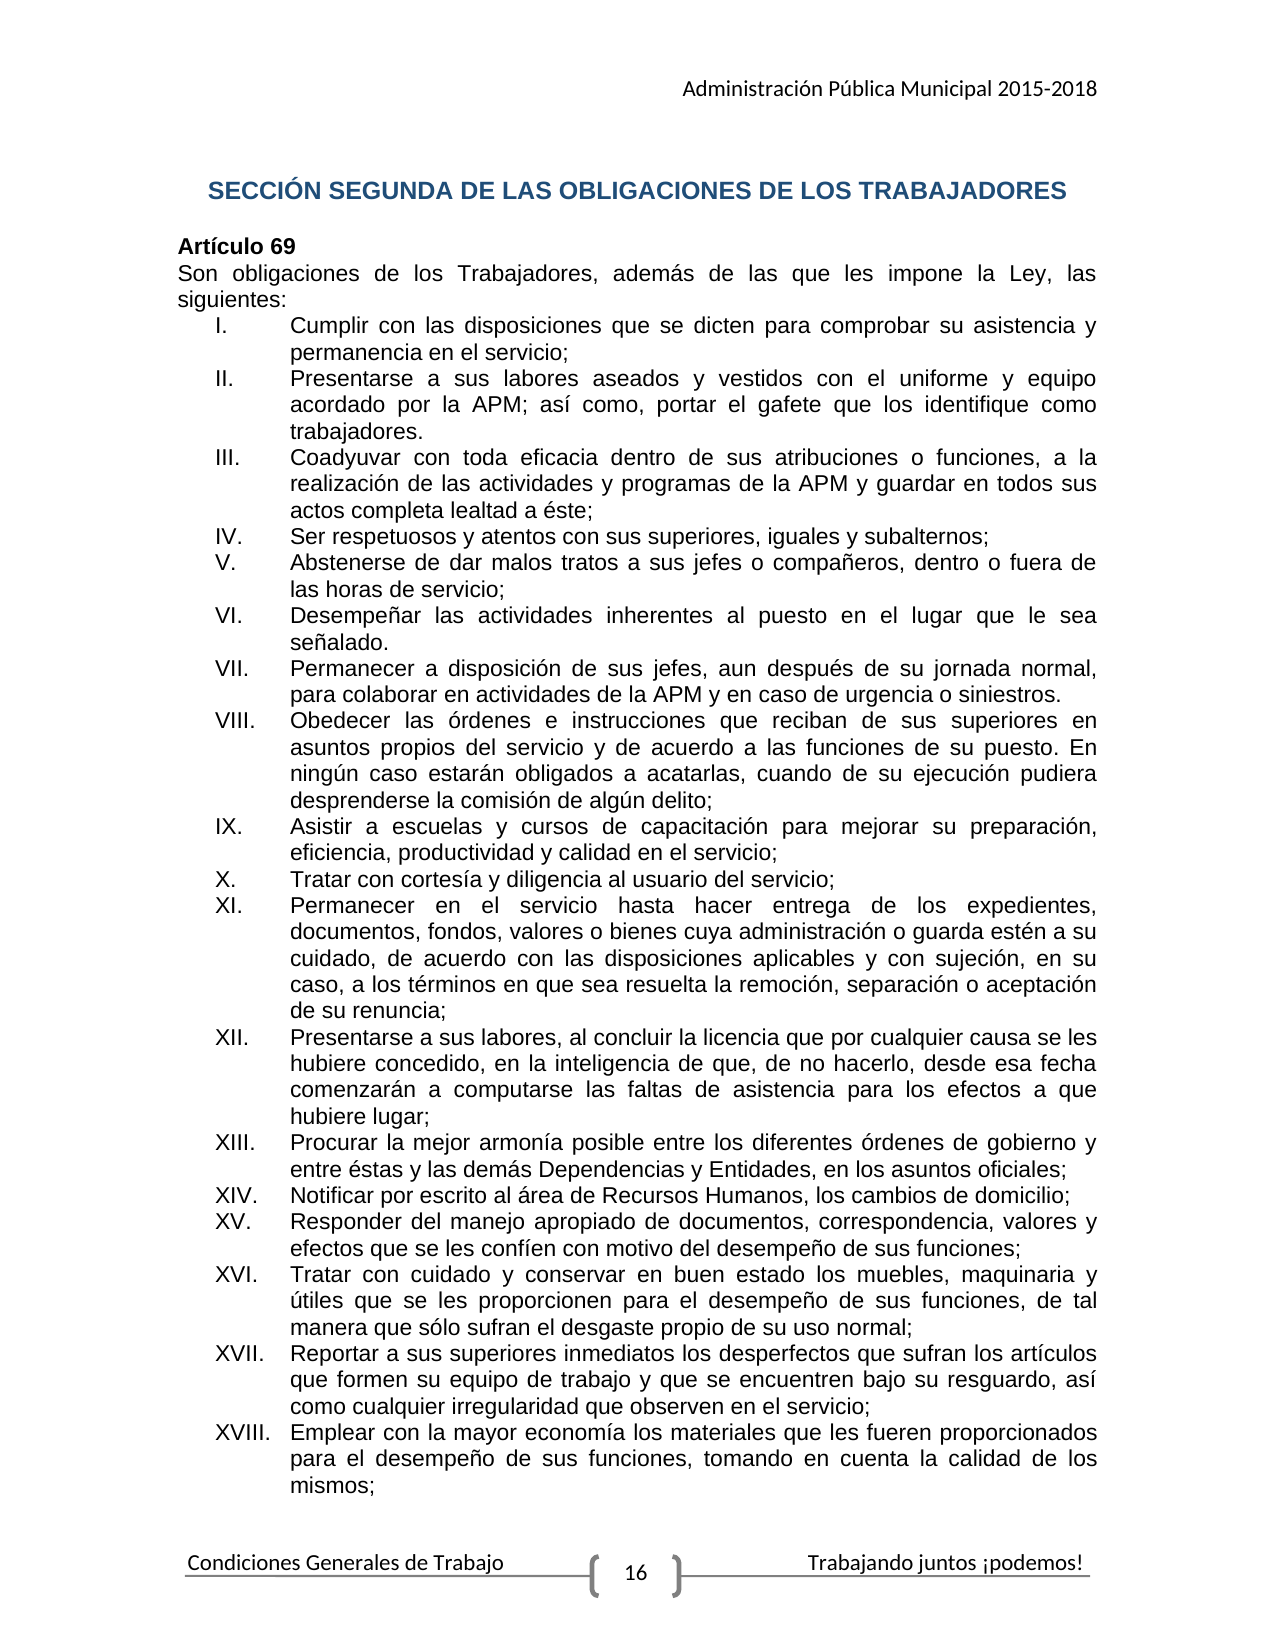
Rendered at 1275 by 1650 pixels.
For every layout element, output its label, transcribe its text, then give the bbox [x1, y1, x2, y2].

list Permanecer a disposición de sus jefes, aun después de su jornada normal, para colaborar en actividades de la APM y en caso de urgencia o siniestros. [215, 655, 1098, 707]
list Asistir a escuelas y cursos de capacitación para mejorar su preparación, eficiencia, productividad y calidad en el servicio; [215, 813, 1098, 866]
list Coadyuvar con toda eficacia dentro de sus atribuciones o funciones, a la realización de las actividades y programas de la APM y guardar en todos sus actos completa lealtad a éste; [215, 444, 1098, 523]
list Presentarse a sus labores aseados y vestidos con el uniforme y equipo acordado por la APM; así como, portar el gafete que los identifique como trabajadores. [215, 365, 1098, 444]
list Tratar con cortesía y diligencia al usuario del servicio; [215, 866, 1098, 892]
list Permanecer en el servicio hasta hacer entrega de los expedientes, documentos, fondos, valores o bienes cuya administración o guarda estén a su cuidado, de acuerdo con las disposiciones aplicables y con sujeción, en su caso, a los términos en que sea resuelta la remoción, separación o aceptación de su renuncia; [215, 892, 1098, 1024]
list Presentarse a sus labores, al concluir la licencia que por cualquier causa se les hubiere concedido, en la inteligencia de que, de no hacerlo, desde esa fecha comenzarán a computarse las faltas de asistencia para los efectos a que hubiere lugar; [215, 1024, 1098, 1129]
list Desempeñar las actividades inherentes al puesto en el lugar que le sea señalado. [215, 602, 1098, 655]
list Procurar la mejor armonía posible entre los diferentes órdenes de gobierno y entre éstas y las demás Dependencias y Entidades, en los asuntos oficiales; [215, 1129, 1098, 1182]
list Obedecer las órdenes e instrucciones que reciban de sus superiores en asuntos propios del servicio y de acuerdo a las funciones de su puesto. En ningún caso estarán obligados a acatarlas, cuando de su ejecución pudiera desprenderse la comisión de algún delito; [215, 707, 1098, 813]
text Son obligaciones de los Trabajadores, además de las que les impone la Ley, las siguientes: [177, 259, 1098, 312]
list Notificar por escrito al área de Recursos Humanos, los cambios de domicilio; [215, 1182, 1098, 1208]
list Tratar con cuidado y conservar en buen estado los muebles, maquinaria y útiles que se les proporcionen para el desempeño de sus funciones, de tal manera que sólo sufran el desgaste propio de su uso normal; [215, 1261, 1098, 1340]
list Reportar a sus superiores inmediatos los desperfectos que sufran los artículos que formen su equipo de trabajo y que se encuentren bajo su resguardo, así como cualquier irregularidad que observen en el servicio; [215, 1340, 1098, 1419]
list Ser respetuosos y atentos con sus superiores, iguales y subalternos; [215, 523, 1098, 549]
list Emplear con la mayor economía los materiales que les fueren proporcionados para el desempeño de sus funciones, tomando en cuenta la calidad de los mismos; [215, 1419, 1098, 1498]
list Responder del manejo apropiado de documentos, correspondencia, valores y efectos que se les confíen con motivo del desempeño de sus funciones; [215, 1208, 1098, 1261]
list Cumplir con las disposiciones que se dicten para comprobar su asistencia y permanencia en el servicio; [215, 312, 1098, 365]
list Abstenerse de dar malos tratos a sus jefes o compañeros, dentro o fuera de las horas de servicio; [215, 549, 1098, 602]
text Artículo 69 [177, 233, 1098, 259]
subtitle SECCIÓN SEGUNDA DE LAS OBLIGACIONES DE LOS TRABAJADORES [177, 176, 1098, 204]
